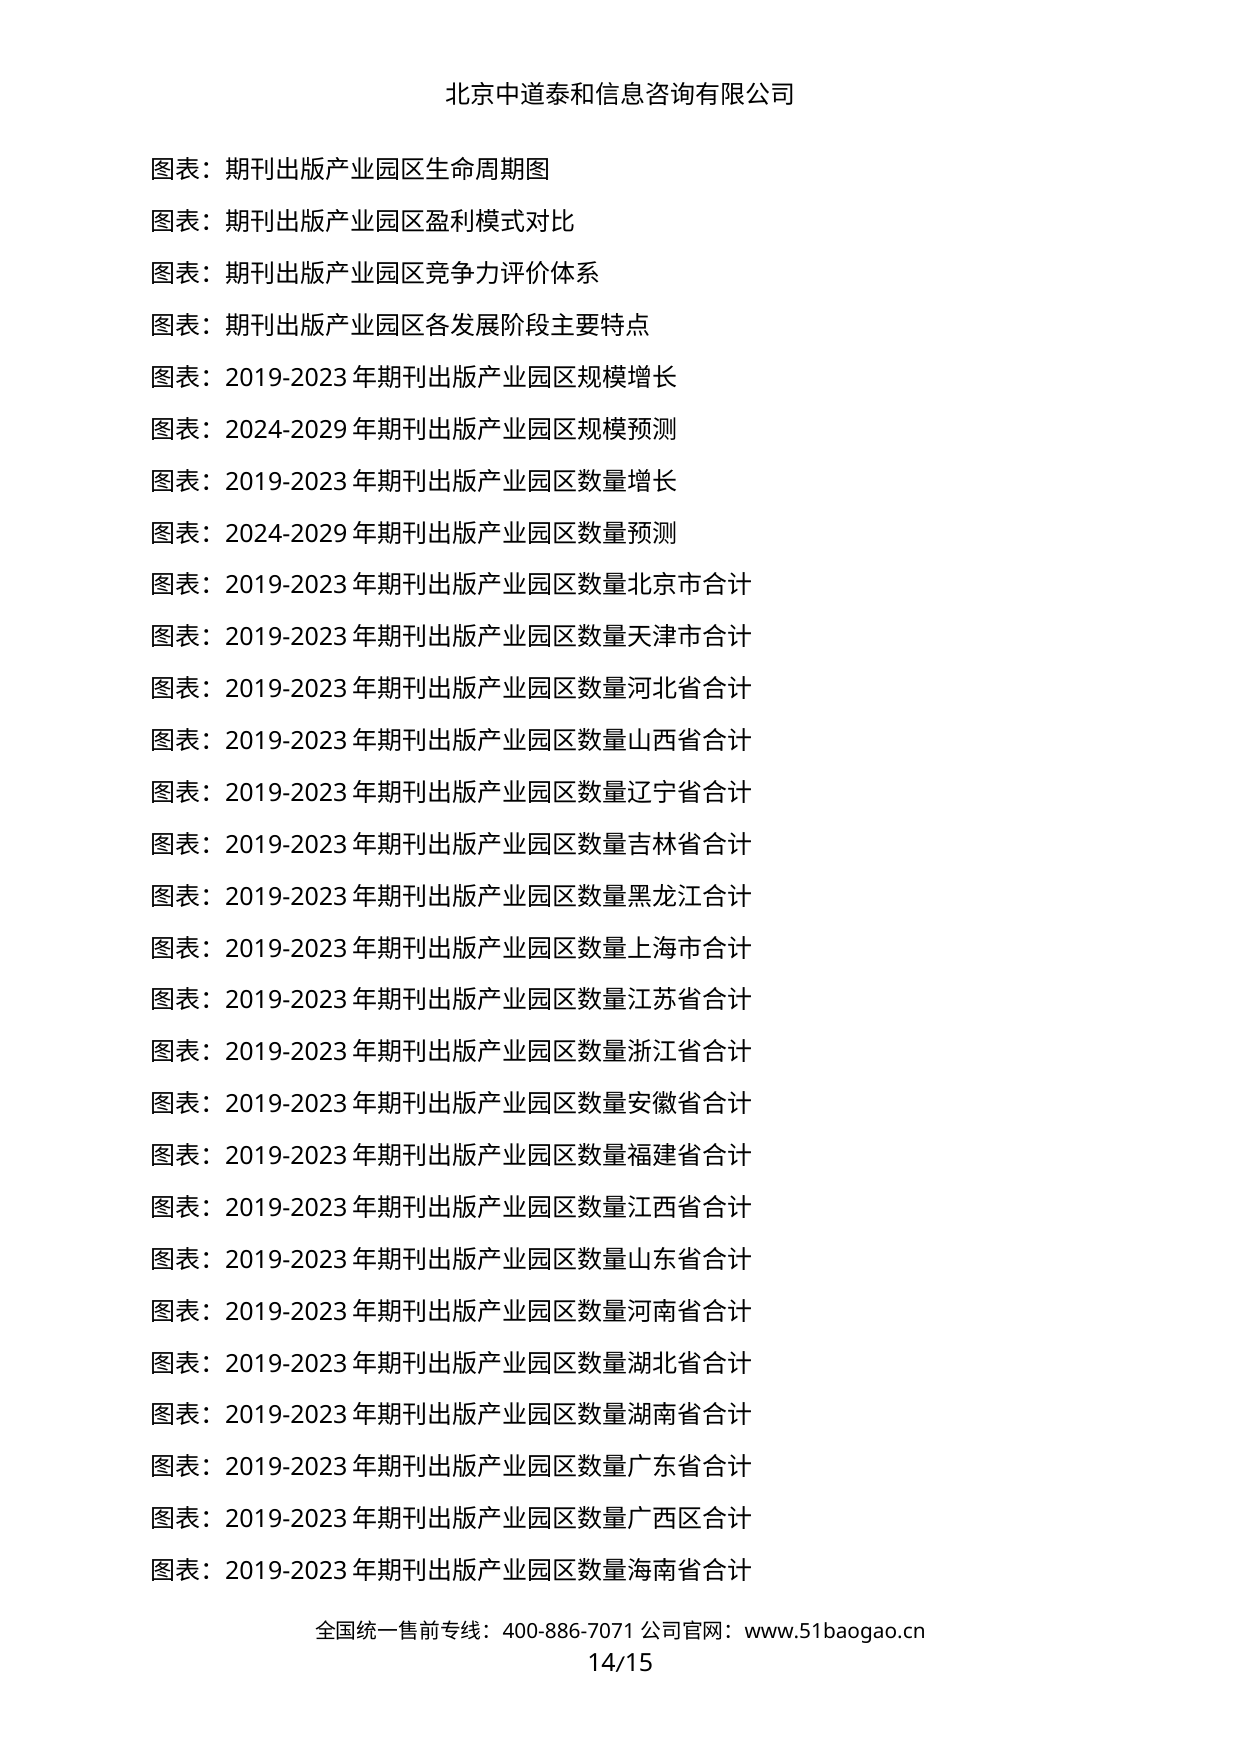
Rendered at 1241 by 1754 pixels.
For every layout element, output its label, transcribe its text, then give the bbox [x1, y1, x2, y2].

text 图表：2019-2023年期刊出版产业园区数量福建省合计 [150, 1136, 1090, 1172]
text 图表：2019-2023年期刊出版产业园区规模增长 [150, 357, 1090, 394]
text 图表：期刊出版产业园区生命周期图 [150, 150, 1090, 186]
text 图表：期刊出版产业园区盈利模式对比 [150, 202, 1090, 238]
text 图表：2019-2023年期刊出版产业园区数量河北省合计 [150, 669, 1090, 705]
text 图表：2019-2023年期刊出版产业园区数量吉林省合计 [150, 824, 1090, 861]
text 图表：2019-2023年期刊出版产业园区数量山西省合计 [150, 721, 1090, 757]
text 图表：2024-2029年期刊出版产业园区数量预测 [150, 513, 1090, 549]
text 图表：2019-2023年期刊出版产业园区数量增长 [150, 461, 1090, 497]
text 图表：2019-2023年期刊出版产业园区数量海南省合计 [150, 1551, 1090, 1587]
text 图表：2019-2023年期刊出版产业园区数量天津市合计 [150, 617, 1090, 653]
text 图表：2019-2023年期刊出版产业园区数量浙江省合计 [150, 1032, 1090, 1068]
text 图表：2019-2023年期刊出版产业园区数量广东省合计 [150, 1447, 1090, 1483]
text 图表：2019-2023年期刊出版产业园区数量湖北省合计 [150, 1343, 1090, 1379]
text 图表：2019-2023年期刊出版产业园区数量山东省合计 [150, 1239, 1090, 1276]
text 图表：2019-2023年期刊出版产业园区数量江苏省合计 [150, 980, 1090, 1016]
text 图表：期刊出版产业园区竞争力评价体系 [150, 254, 1090, 290]
text 图表：2019-2023年期刊出版产业园区数量江西省合计 [150, 1187, 1090, 1224]
text 图表：2019-2023年期刊出版产业园区数量湖南省合计 [150, 1395, 1090, 1431]
text 图表：2019-2023年期刊出版产业园区数量上海市合计 [150, 928, 1090, 964]
text 图表：2019-2023年期刊出版产业园区数量河南省合计 [150, 1291, 1090, 1327]
text 图表：2019-2023年期刊出版产业园区数量辽宁省合计 [150, 772, 1090, 809]
text 图表：期刊出版产业园区各发展阶段主要特点 [150, 306, 1090, 342]
text 图表：2024-2029年期刊出版产业园区规模预测 [150, 409, 1090, 446]
text 图表：2019-2023年期刊出版产业园区数量黑龙江合计 [150, 876, 1090, 912]
text 图表：2019-2023年期刊出版产业园区数量广西区合计 [150, 1499, 1090, 1535]
text 图表：2019-2023年期刊出版产业园区数量安徽省合计 [150, 1084, 1090, 1120]
text 图表：2019-2023年期刊出版产业园区数量北京市合计 [150, 565, 1090, 601]
